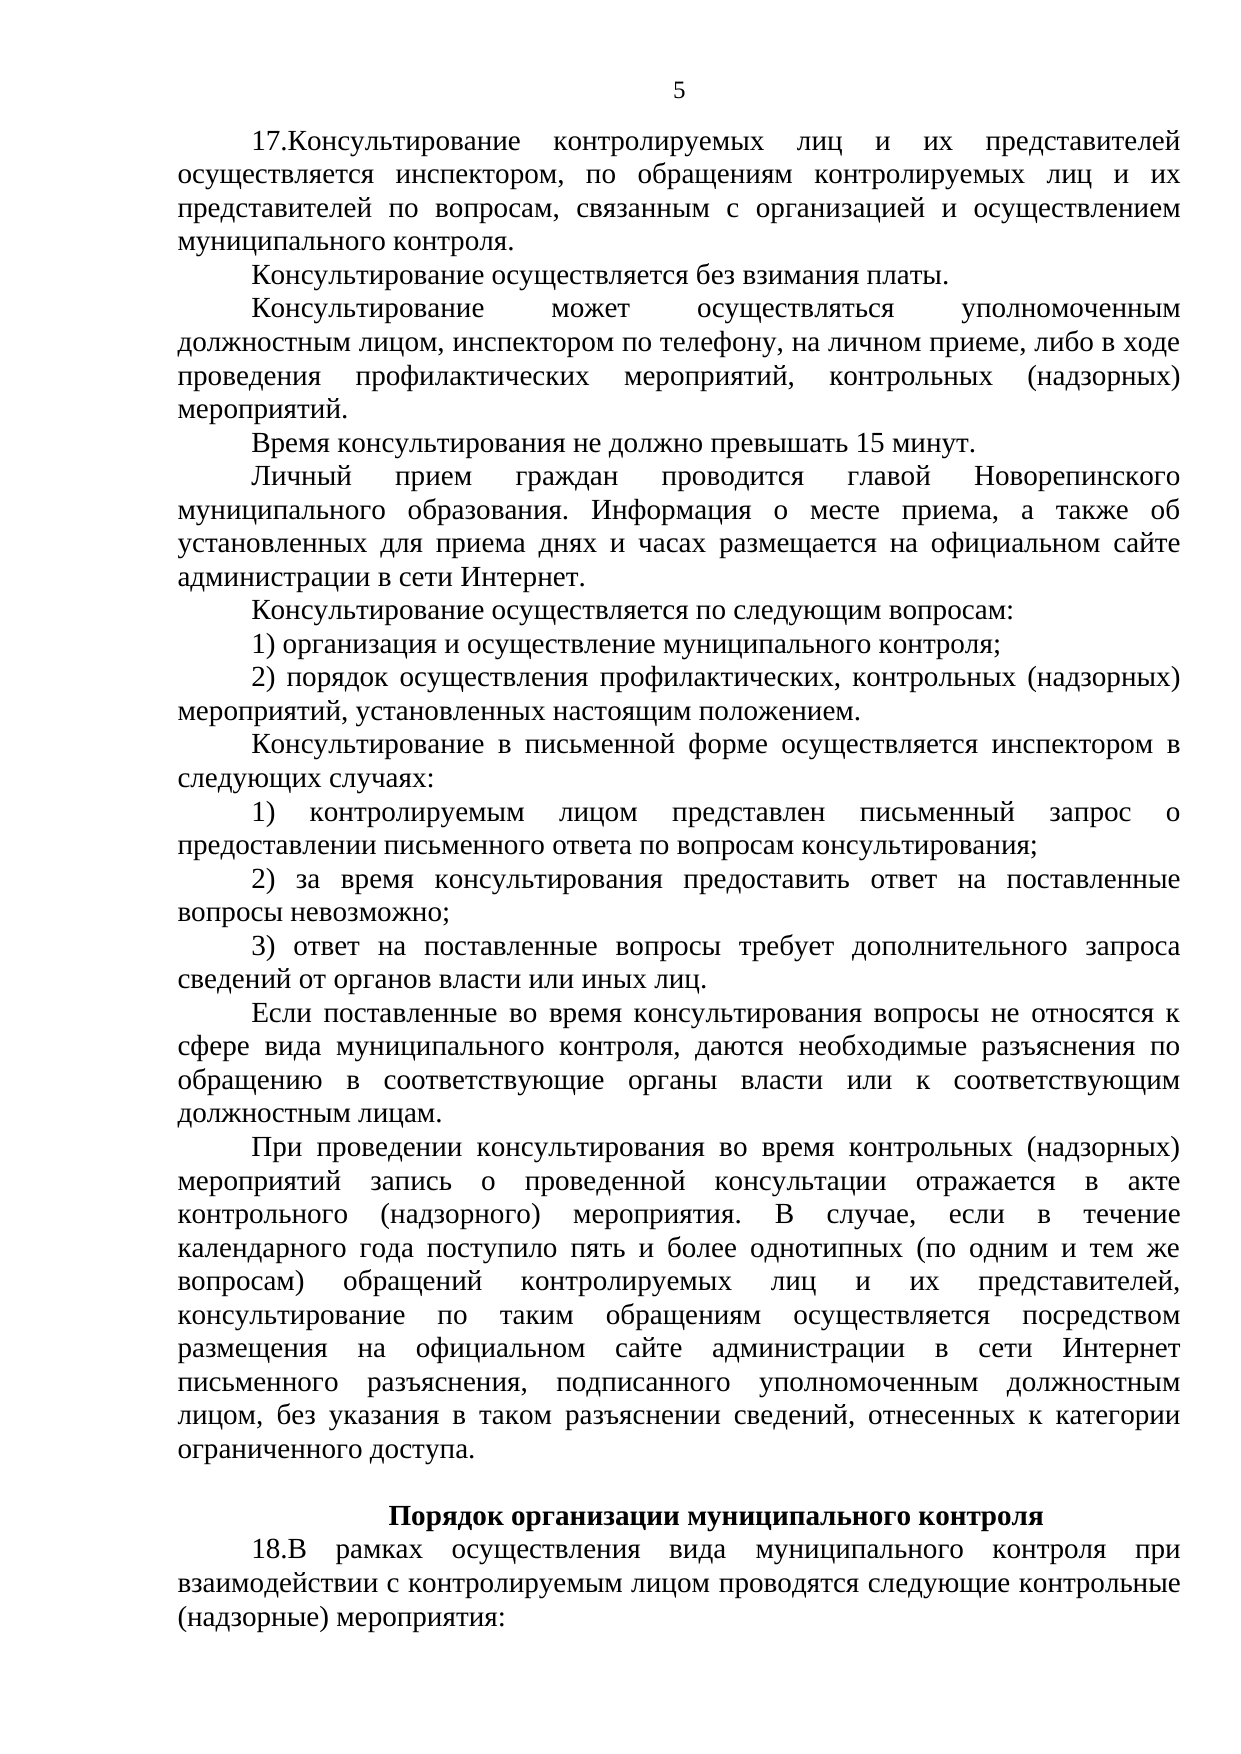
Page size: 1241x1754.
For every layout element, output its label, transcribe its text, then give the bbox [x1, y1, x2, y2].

text 2) порядок осуществления профилактических, контрольных (надзорных) мероприятий, установленных настоящим положением. [177, 659, 1181, 727]
text Консультирование в письменной форме осуществляется инспектором в следующих случаях: [177, 727, 1181, 794]
text Порядок организации муниципального контроля [177, 1498, 1181, 1532]
text 1) контролируемым лицом представлен письменный запрос о предоставлении письменного ответа по вопросам консультирования; [177, 794, 1181, 861]
text 1) организация и осуществление муниципального контроля; [177, 626, 1181, 659]
text 17.Консультирование контролируемых лиц и их представителей осуществляется инспектором, по обращениям контролируемых лиц и их представителей по вопросам, связанным с организацией и осуществлением муниципального контроля. [177, 123, 1181, 257]
text Если поставленные во время консультирования вопросы не относятся к сфере вида муниципального контроля, даются необходимые разъяснения по обращению в соответствующие органы власти или к соответствующим должностным лицам. [177, 995, 1181, 1129]
text Консультирование может осуществляться уполномоченным должностным лицом, инспектором по телефону, на личном приеме, либо в ходе проведения профилактических мероприятий, контрольных (надзорных) мероприятий. [177, 291, 1181, 425]
text Личный прием граждан проводится главой Новорепинского муниципального образования. Информация о месте приема, а также об установленных для приема днях и часах размещается на официальном сайте администрации в сети Интернет. [177, 458, 1181, 592]
text Время консультирования не должно превышать 15 минут. [177, 425, 1181, 458]
text 3) ответ на поставленные вопросы требует дополнительного запроса сведений от органов власти или иных лиц. [177, 928, 1181, 995]
text 18.В рамках осуществления вида муниципального контроля при взаимодействии с контролируемым лицом проводятся следующие контрольные (надзорные) мероприятия: [177, 1532, 1181, 1632]
text Консультирование осуществляется без взимания платы. [177, 257, 1181, 291]
text Консультирование осуществляется по следующим вопросам: [177, 592, 1181, 626]
text При проведении консультирования во время контрольных (надзорных) мероприятий запись о проведенной консультации отражается в акте контрольного (надзорного) мероприятия. В случае, если в течение календарного года поступило пять и более однотипных (по одним и тем же вопросам) обращений контролируемых лиц и их представителей, консультирование по таким обращениям осуществляется посредством размещения на официальном сайте администрации в сети Интернет письменного разъяснения, подписанного уполномоченным должностным лицом, без указания в таком разъяснении сведений, отнесенных к категории ограниченного доступа. [177, 1129, 1181, 1464]
text 2) за время консультирования предоставить ответ на поставленные вопросы невозможно; [177, 861, 1181, 928]
